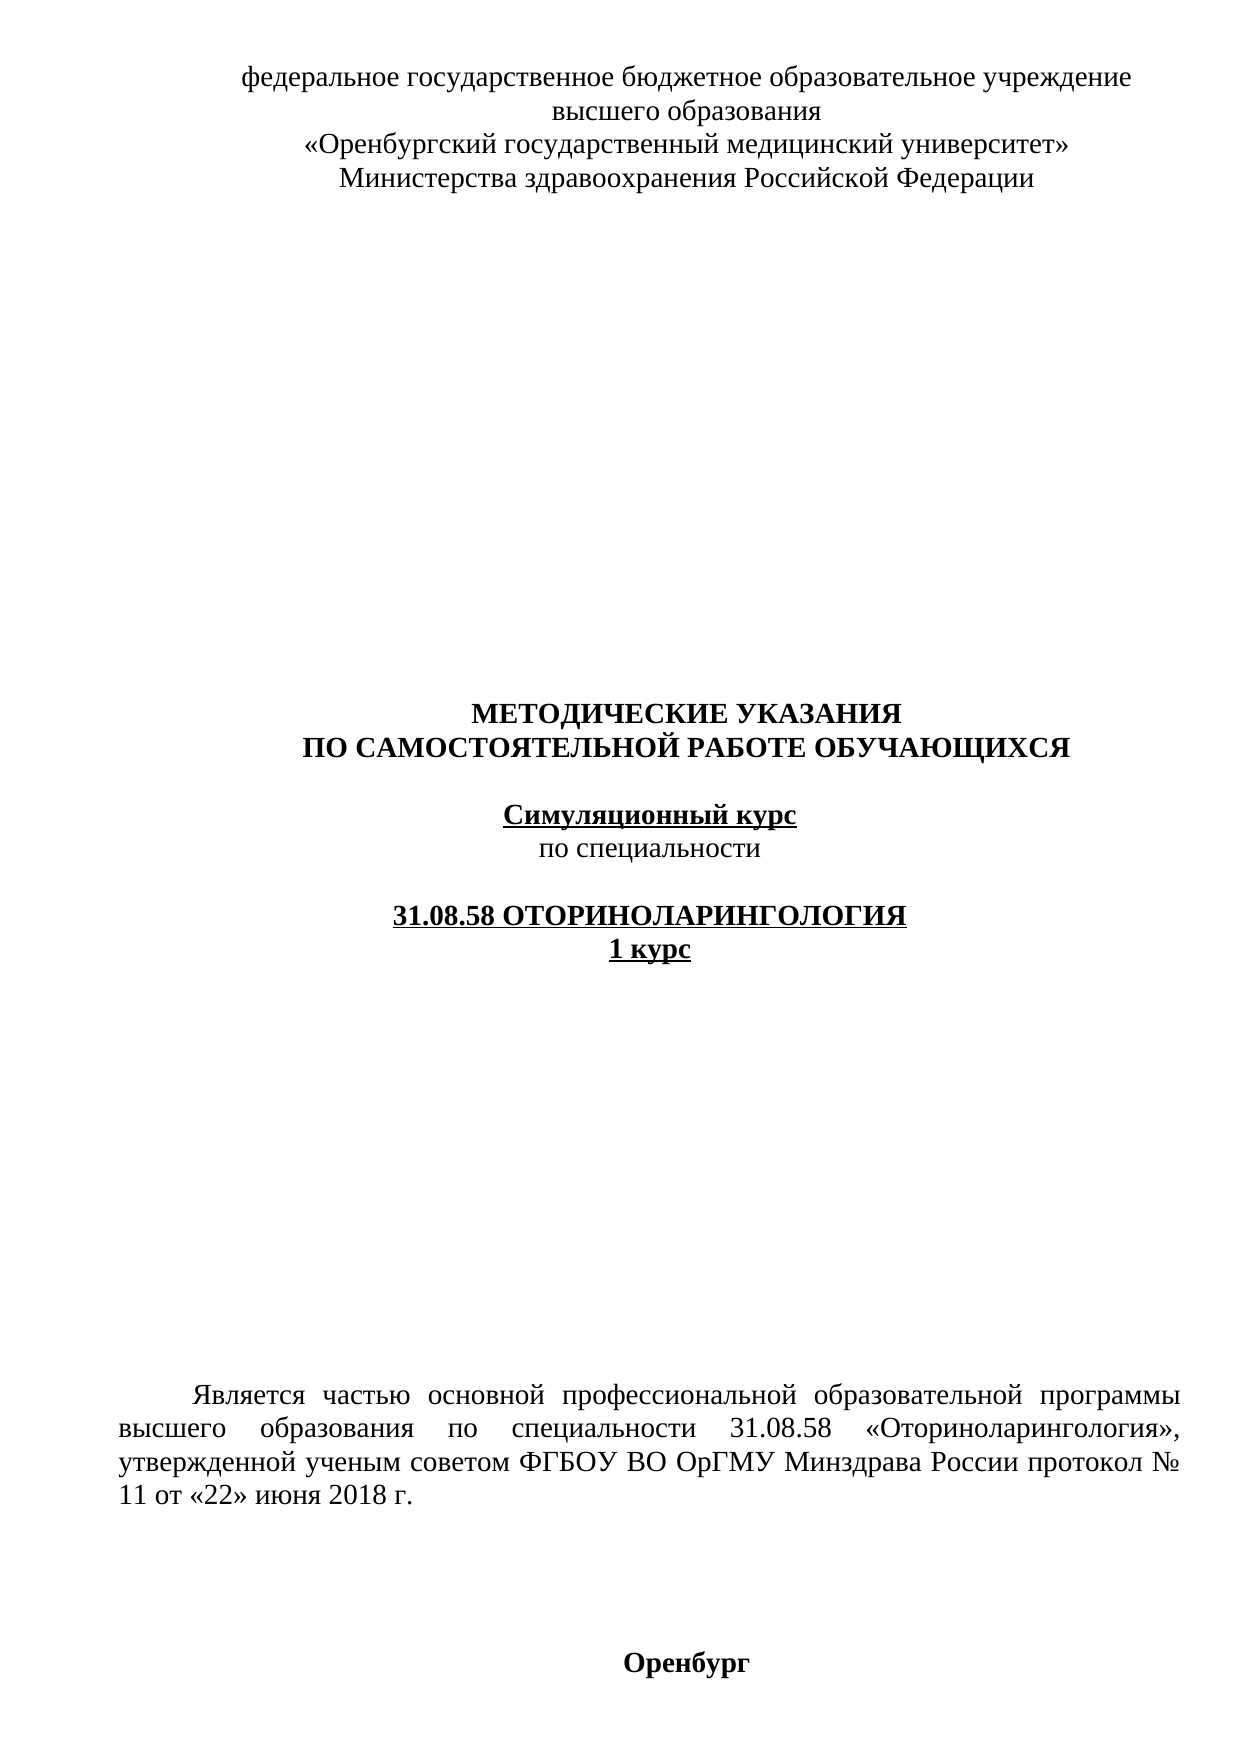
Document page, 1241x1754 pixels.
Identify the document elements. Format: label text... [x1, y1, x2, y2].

text Является частью основной профессиональной образовательной программы высшего образования по специальности 31.08.58 «Оториноларингология», утвержденной ученым советом ФГБОУ ВО ОрГМУ Минздрава России протокол № 11 от «22» июня 2018 г. [118, 1377, 1181, 1511]
text МЕТОДИЧЕСКИЕ УКАЗАНИЯ [118, 696, 1181, 730]
text Оренбург [118, 1645, 1181, 1679]
text высшего образования [118, 93, 1181, 126]
text по специальности [118, 831, 1181, 864]
text Симуляционный курс [118, 797, 1181, 831]
text ПО САМОСТОЯТЕЛЬНОЙ РАБОТЕ ОБУЧАЮЩИХСЯ [118, 730, 1181, 763]
text федеральное государственное бюджетное образовательное учреждение [118, 59, 1181, 93]
text «Оренбургский государственный медицинский университет» [118, 126, 1181, 160]
text 31.08.58 ОТОРИНОЛАРИНГОЛОГИЯ [118, 898, 1181, 931]
text Министерства здравоохранения Российской Федерации [118, 160, 1181, 193]
text 1 курс [118, 931, 1181, 965]
